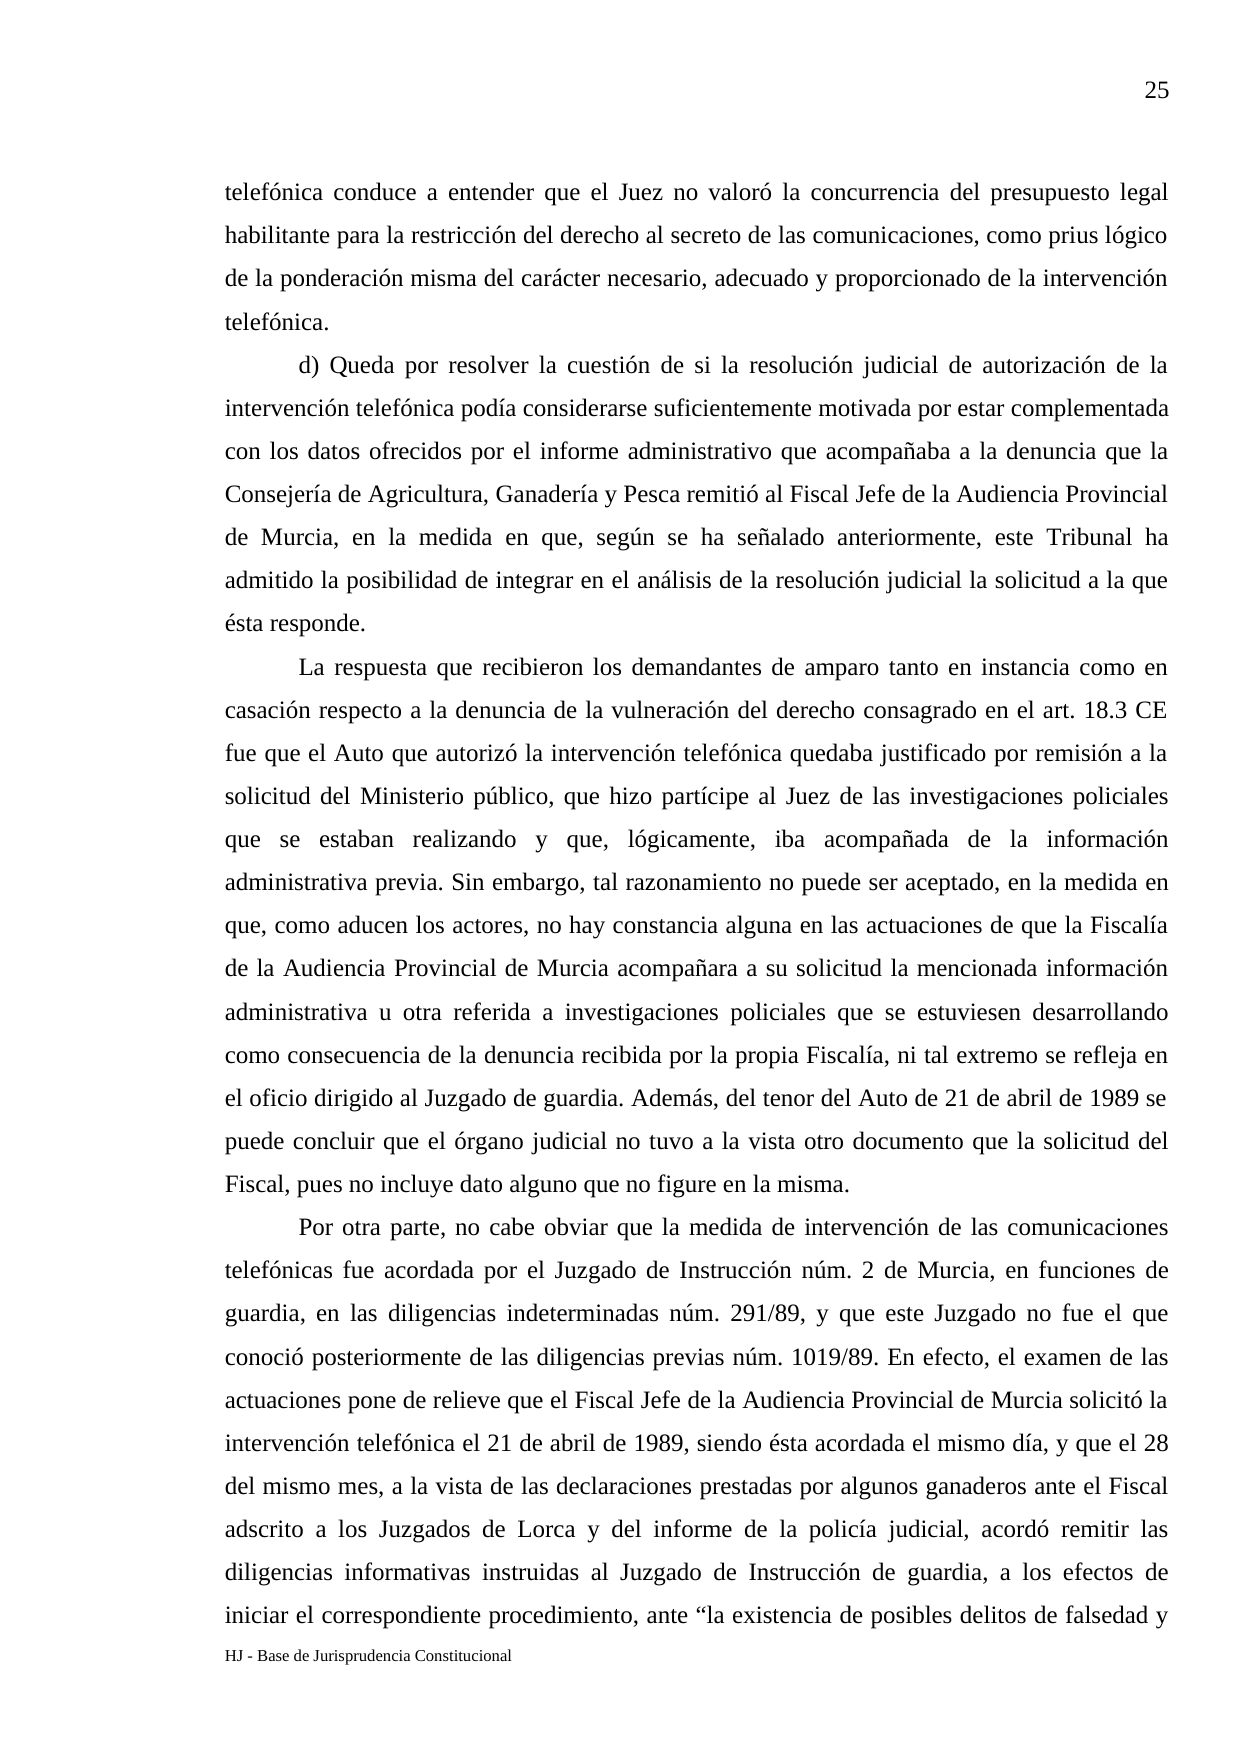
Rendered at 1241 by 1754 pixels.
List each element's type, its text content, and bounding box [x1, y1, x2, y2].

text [224, 1212, 1169, 1629]
text La respuesta que recibieron los demandantes de amparo tanto en instancia como en casación respecto a la denuncia de la vulneración del derecho consagrado en el art. 18.3 CE fue que el Auto que autorizó la intervención telefónica quedaba justificado por remisión a la solicitud del Ministerio público, que hizo partícipe al Juez de las investigaciones policiales que se estaban realizando y que, lógicamente, iba acompañada de la información administrativa previa. Sin embargo, tal razonamiento no puede ser aceptado, en la medida en que, como aducen los actores, no hay constancia alguna en las actuaciones de que la Fiscalía de la Audiencia Provincial de Murcia acompañara a su solicitud la mencionada información administrativa u otra referida a investigaciones policiales que se estuviesen desarrollando como consecuencia de la denuncia recibida por la propia Fiscalía, ni tal extremo se refleja en el oficio dirigido al Juzgado de guardia. Además, del tenor del Auto de 21 de abril de 1989 se puede concluir que el órgano judicial no tuvo a la vista otro documento que la solicitud del Fiscal, pues no incluye dato alguno que no figure en la misma. [224, 652, 1169, 1198]
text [224, 177, 1169, 335]
text d) Queda por resolver la cuestión de si la resolución judicial de autorización de la intervención telefónica podía considerarse suficientemente motivada por estar complementada con los datos ofrecidos por el informe administrativo que acompañaba a la denuncia que la Consejería de Agricultura, Ganadería y Pesca remitió al Fiscal Jefe de la Audiencia Provincial de Murcia, en la medida en que, según se ha señalado anteriormente, este Tribunal ha admitido la posibilidad de integrar en el análisis de la resolución judicial la solicitud a la que ésta responde. [224, 350, 1169, 637]
